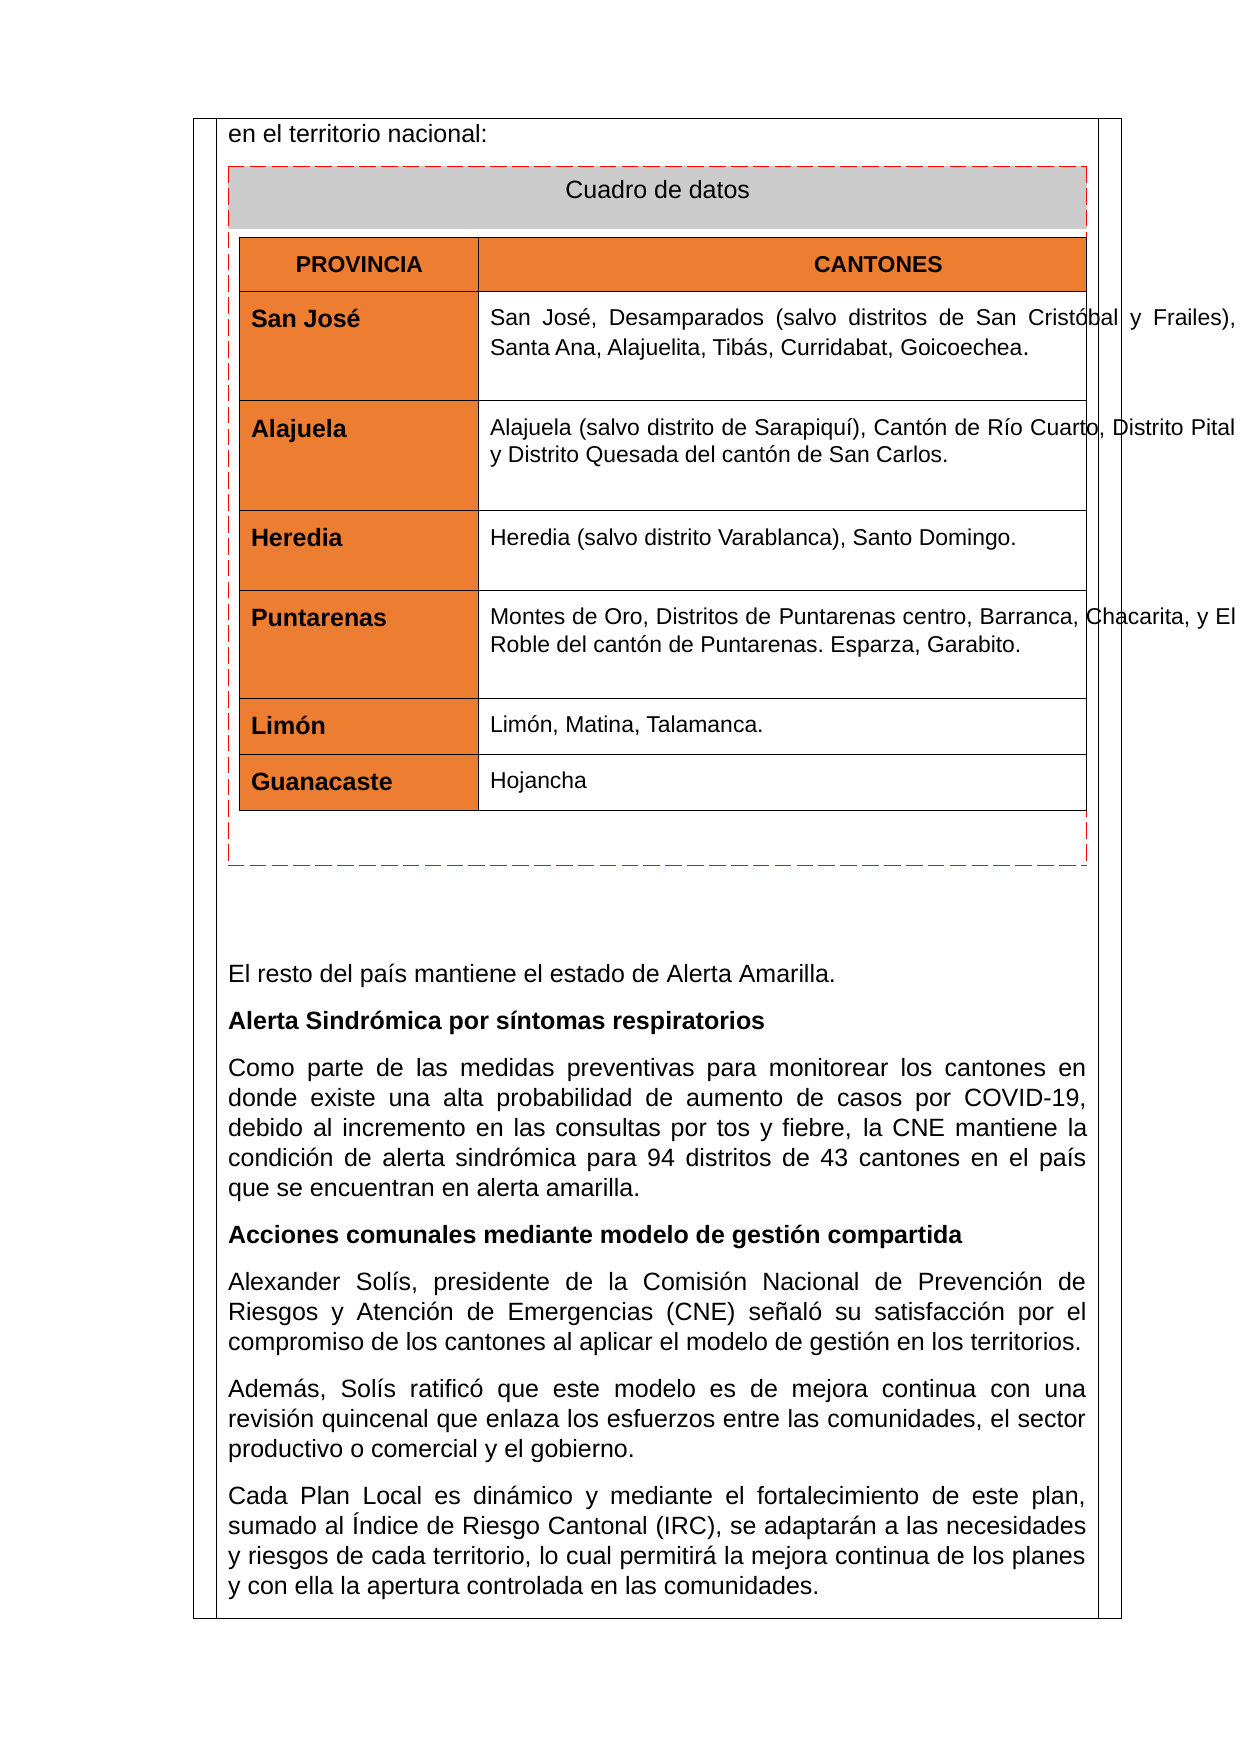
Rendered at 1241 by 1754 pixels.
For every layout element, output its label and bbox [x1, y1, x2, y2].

table_header [1099, 119, 1121, 1618]
table_header [194, 119, 216, 1618]
table_header [217, 119, 1098, 1618]
